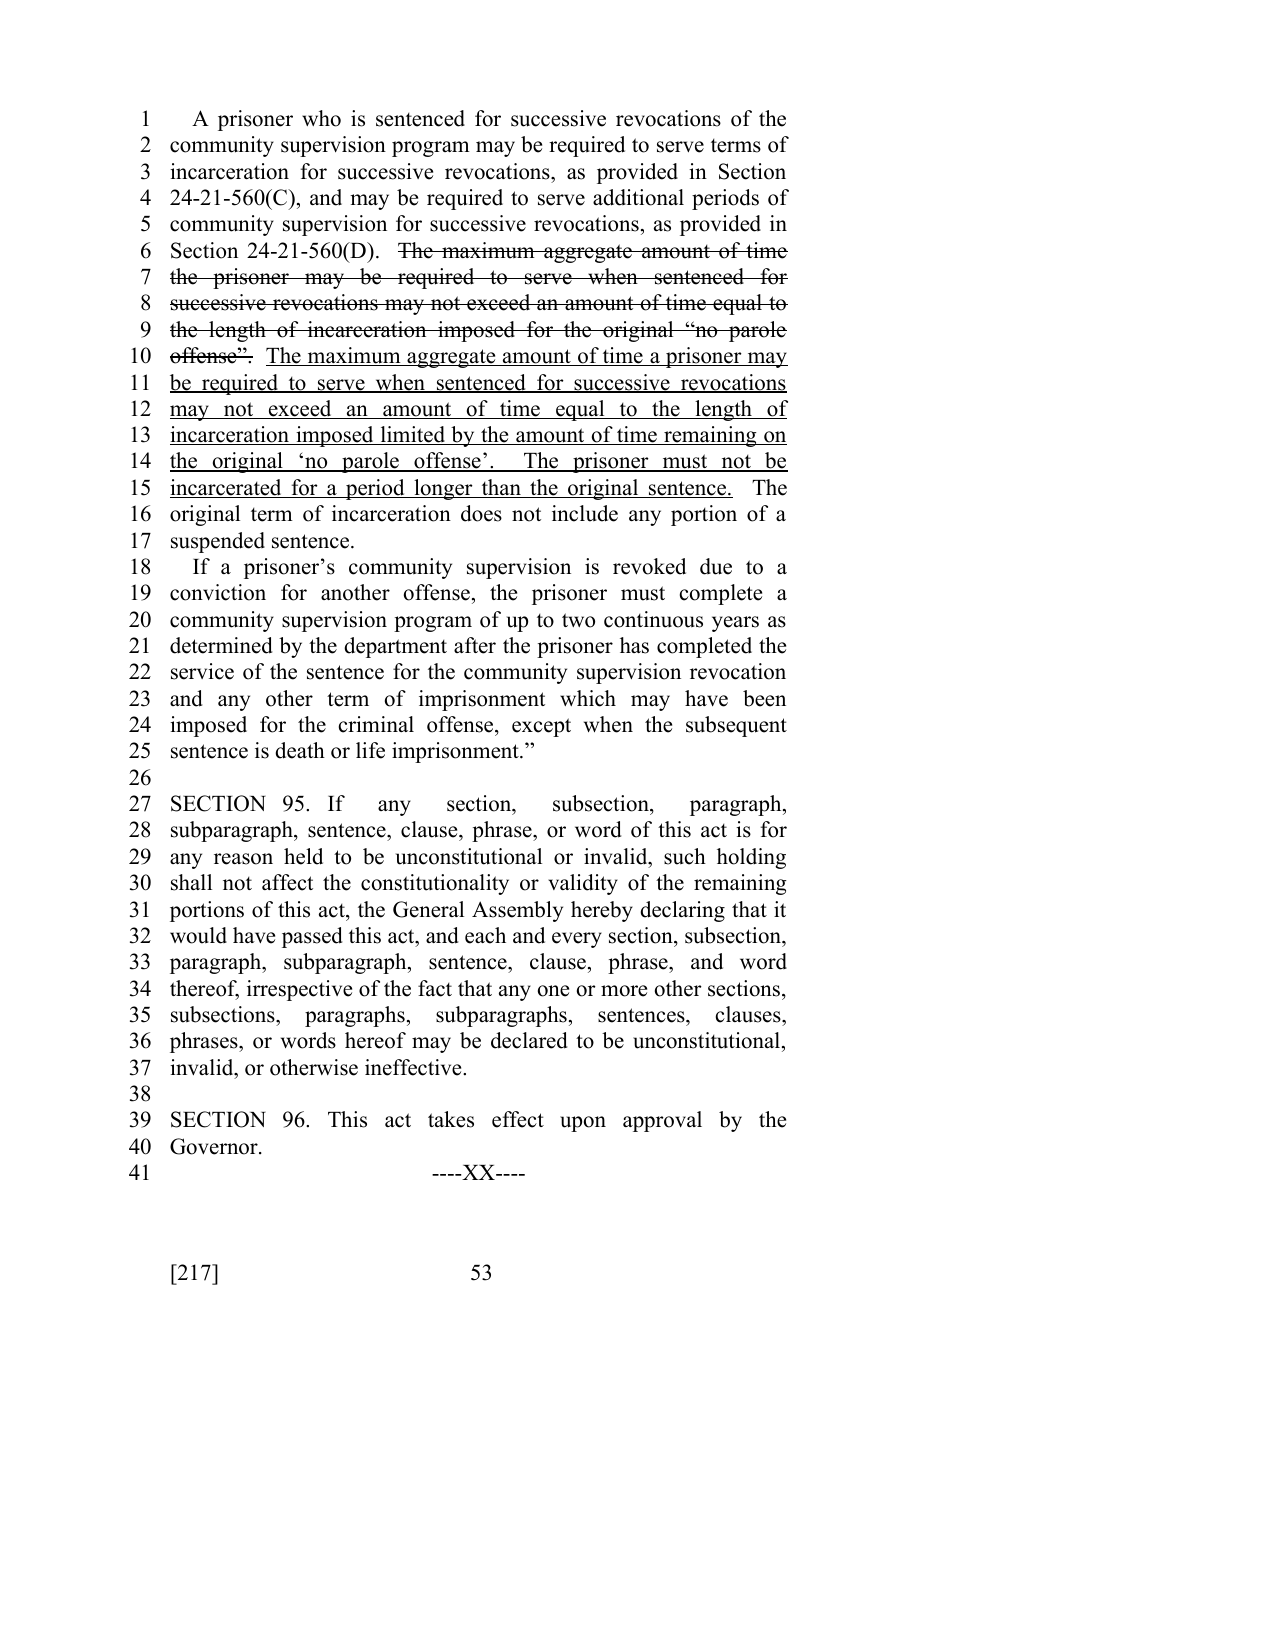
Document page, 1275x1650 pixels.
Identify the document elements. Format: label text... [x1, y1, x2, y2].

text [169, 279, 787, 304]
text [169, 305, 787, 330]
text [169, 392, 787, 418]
text SECTION 96. This act takes effect upon approval by the Governor. [169, 1106, 787, 1159]
text If a prisoner’s community supervision is revoked due to a conviction for another offense, the prisoner must complete a community supervision program of up to two continuous years as determined by the department after the prisoner has completed the service of the sentence for the community supervision revocation and any other term of imprisonment which may have been imposed for the criminal offense, except when the subsequent sentence is death or life imprisonment.” [169, 553, 787, 764]
text ----XX---- [169, 1159, 787, 1186]
text A prisoner who is sentenced for successive revocations of the community supervision program may be required to serve terms of incarceration for successive revocations, as provided in Section 24-21-560(C), and may be required to serve additional periods of community supervision for successive revocations, as provided in Section 24-21-560(D). The maximum aggregate amount of time the prisoner may be required to serve when sentenced for successive revocations may not exceed an amount of time equal to the length of incarceration imposed for the original “no parole offense”. The maximum aggregate amount of time a prisoner may be required to serve when sentenced for successive revocations may not exceed an amount of time equal to the length of incarceration imposed limited by the amount of time remaining on the original ‘no parole offense’. The prisoner must not be incarcerated for a period longer than the original sentence. The original term of incarceration does not include any portion of a suspended sentence. [169, 105, 787, 278]
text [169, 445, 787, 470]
text SECTION 95. If any section, subsection, paragraph, subparagraph, sentence, clause, phrase, or word of this act is for any reason held to be unconstitutional or invalid, such holding shall not affect the constitutionality or validity of the remaining portions of this act, the General Assembly hereby declaring that it would have passed this act, and each and every section, subsection, paragraph, subparagraph, sentence, clause, phrase, and word thereof, irrespective of the fact that any one or more other sections, subsections, paragraphs, subparagraphs, sentences, clauses, phrases, or words hereof may be declared to be unconstitutional, invalid, or otherwise ineffective. [169, 790, 787, 1080]
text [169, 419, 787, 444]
